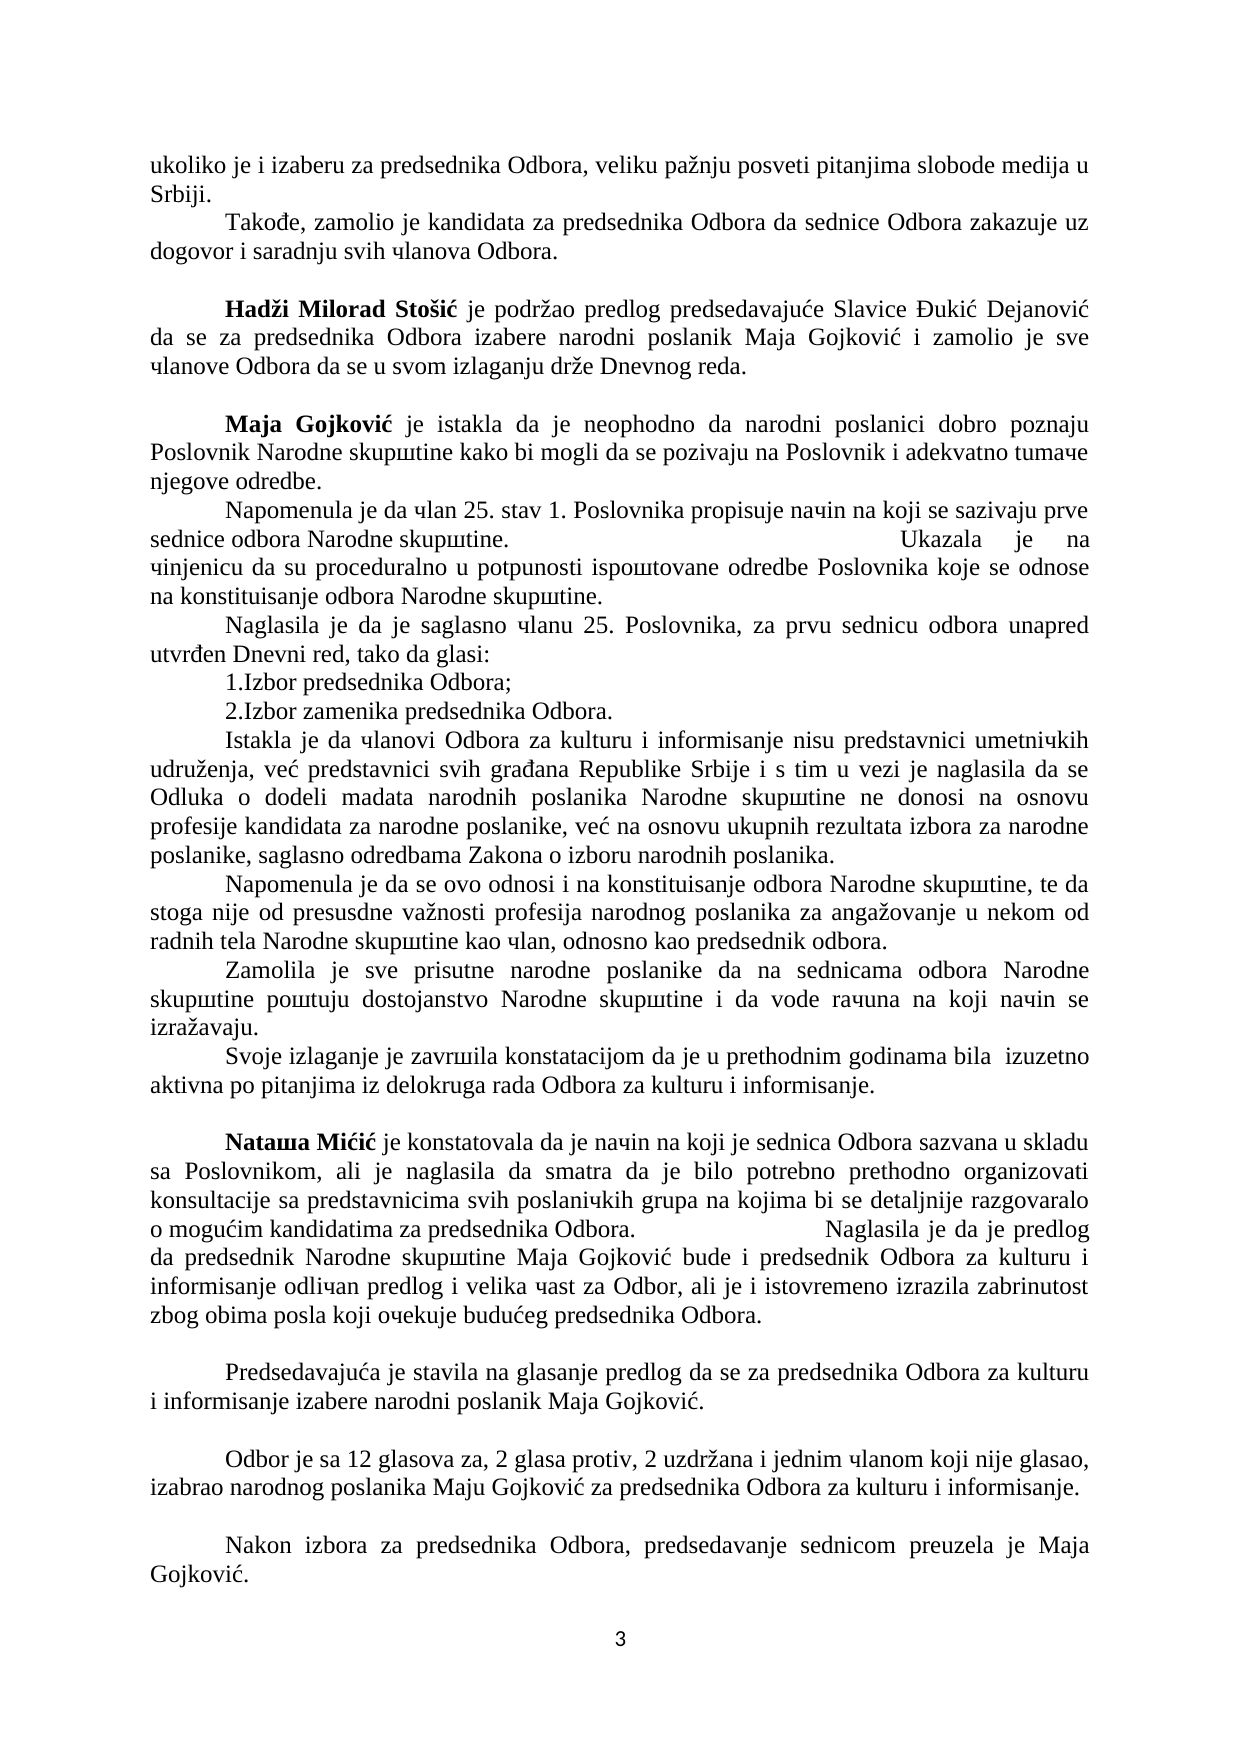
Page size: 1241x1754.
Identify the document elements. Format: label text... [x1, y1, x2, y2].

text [150, 150, 1090, 207]
text Takođe, zamolio je kandidata za predsednika Odbora da sednice Odbora zakazuje uz dogovor i saradnju svih чlanova Odbora. [150, 207, 1090, 265]
text Odbor je sa 12 glasova za, 2 glasa protiv, 2 uzdržana i jednim чlanom koji nije glasao, izabrao narodnog poslanika Maju Gojković za predsednika Odbora za kulturu i informisanje. [150, 1444, 1090, 1501]
text Nakon izbora za predsednika Odbora, predsedavanje sednicom preuzela je Maja Gojković. [150, 1530, 1090, 1587]
text Svoje izlaganje je zavrшila konstatacijom da je u prethodnim godinama bila izuzetno aktivna po pitanjima iz delokruga rada Odbora za kulturu i informisanje. [150, 1041, 1090, 1099]
text Nataшa Mićić je konstatovala da je naчin na koji je sednica Odbora sazvana u skladu sa Poslovnikom, ali je naglasila da smatra da je bilo potrebno prethodno organizovati konsultacije sa predstavnicima svih poslaniчkih grupa na kojima bi se detaljnije razgovaralo o mogućim kandidatima za predsednika Odbora. Naglasila je da je predlog da predsednik Narodne skupшtine Maja Gojković bude i predsednik Odbora za kulturu i informisanje odliчan predlog i velika чast za Odbor, ali je i istovremeno izrazila zabrinutost zbog obima posla koji oчekuje budućeg predsednika Odbora. [150, 1127, 1090, 1329]
text Naglasila je da je saglasno чlanu 25. Poslovnika, za prvu sednicu odbora unapred utvrđen Dnevni red, tako da glasi: [150, 610, 1090, 667]
text Napomenula je da чlan 25. stav 1. Poslovnika propisuje naчin na koji se sazivaju prve sednice odbora Narodne skupшtine. Ukazala je na чinjenicu da su proceduralno u potpunosti ispoшtovane odredbe Poslovnika koje se odnose na konstituisanje odbora Narodne skupшtine. [150, 495, 1090, 610]
text Zamolila je sve prisutne narodne poslanike da na sednicama odbora Narodne skupшtine poшtuju dostojanstvo Narodne skupшtine i da vode raчuna na koji naчin se izražavaju. [150, 955, 1090, 1041]
text 2.Izbor zamenika predsednika Odbora. [225, 696, 1090, 725]
text Maja Gojković je istakla da je neophodno da narodni poslanici dobro poznaju Poslovnik Narodne skupшtine kako bi mogli da se pozivaju na Poslovnik i adekvatno tumaчe njegove odredbe. [150, 409, 1090, 495]
text Istakla je da чlanovi Odbora za kulturu i informisanje nisu predstavnici umetniчkih udruženja, već predstavnici svih građana Republike Srbije i s tim u vezi je naglasila da se Odluka o dodeli madata narodnih poslanika Narodne skupшtine ne donosi na osnovu profesije kandidata za narodne poslanike, već na osnovu ukupnih rezultata izbora za narodne poslanike, saglasno odredbama Zakona o izboru narodnih poslanika. [150, 725, 1090, 869]
text Napomenula je da se ovo odnosi i na konstituisanje odbora Narodne skupшtine, te da stoga nije od presusdne važnosti profesija narodnog poslanika za angažovanje u nekom od radnih tela Narodne skupшtine kao чlan, odnosno kao predsednik odbora. [150, 869, 1090, 955]
text Hadži Milorad Stošić je podržao predlog predsedavajuće Slavice Đukić Dejanović da se za predsednika Odbora izabere narodni poslanik Maja Gojković i zamolio je sve чlanove Odbora da se u svom izlaganju drže Dnevnog reda. [150, 294, 1090, 380]
text Predsedavajuća je stavila na glasanje predlog da se za predsednika Odbora za kulturu i informisanje izabere narodni poslanik Maja Gojković. [150, 1357, 1090, 1415]
text 1.Izbor predsednika Odbora; [225, 667, 1090, 696]
